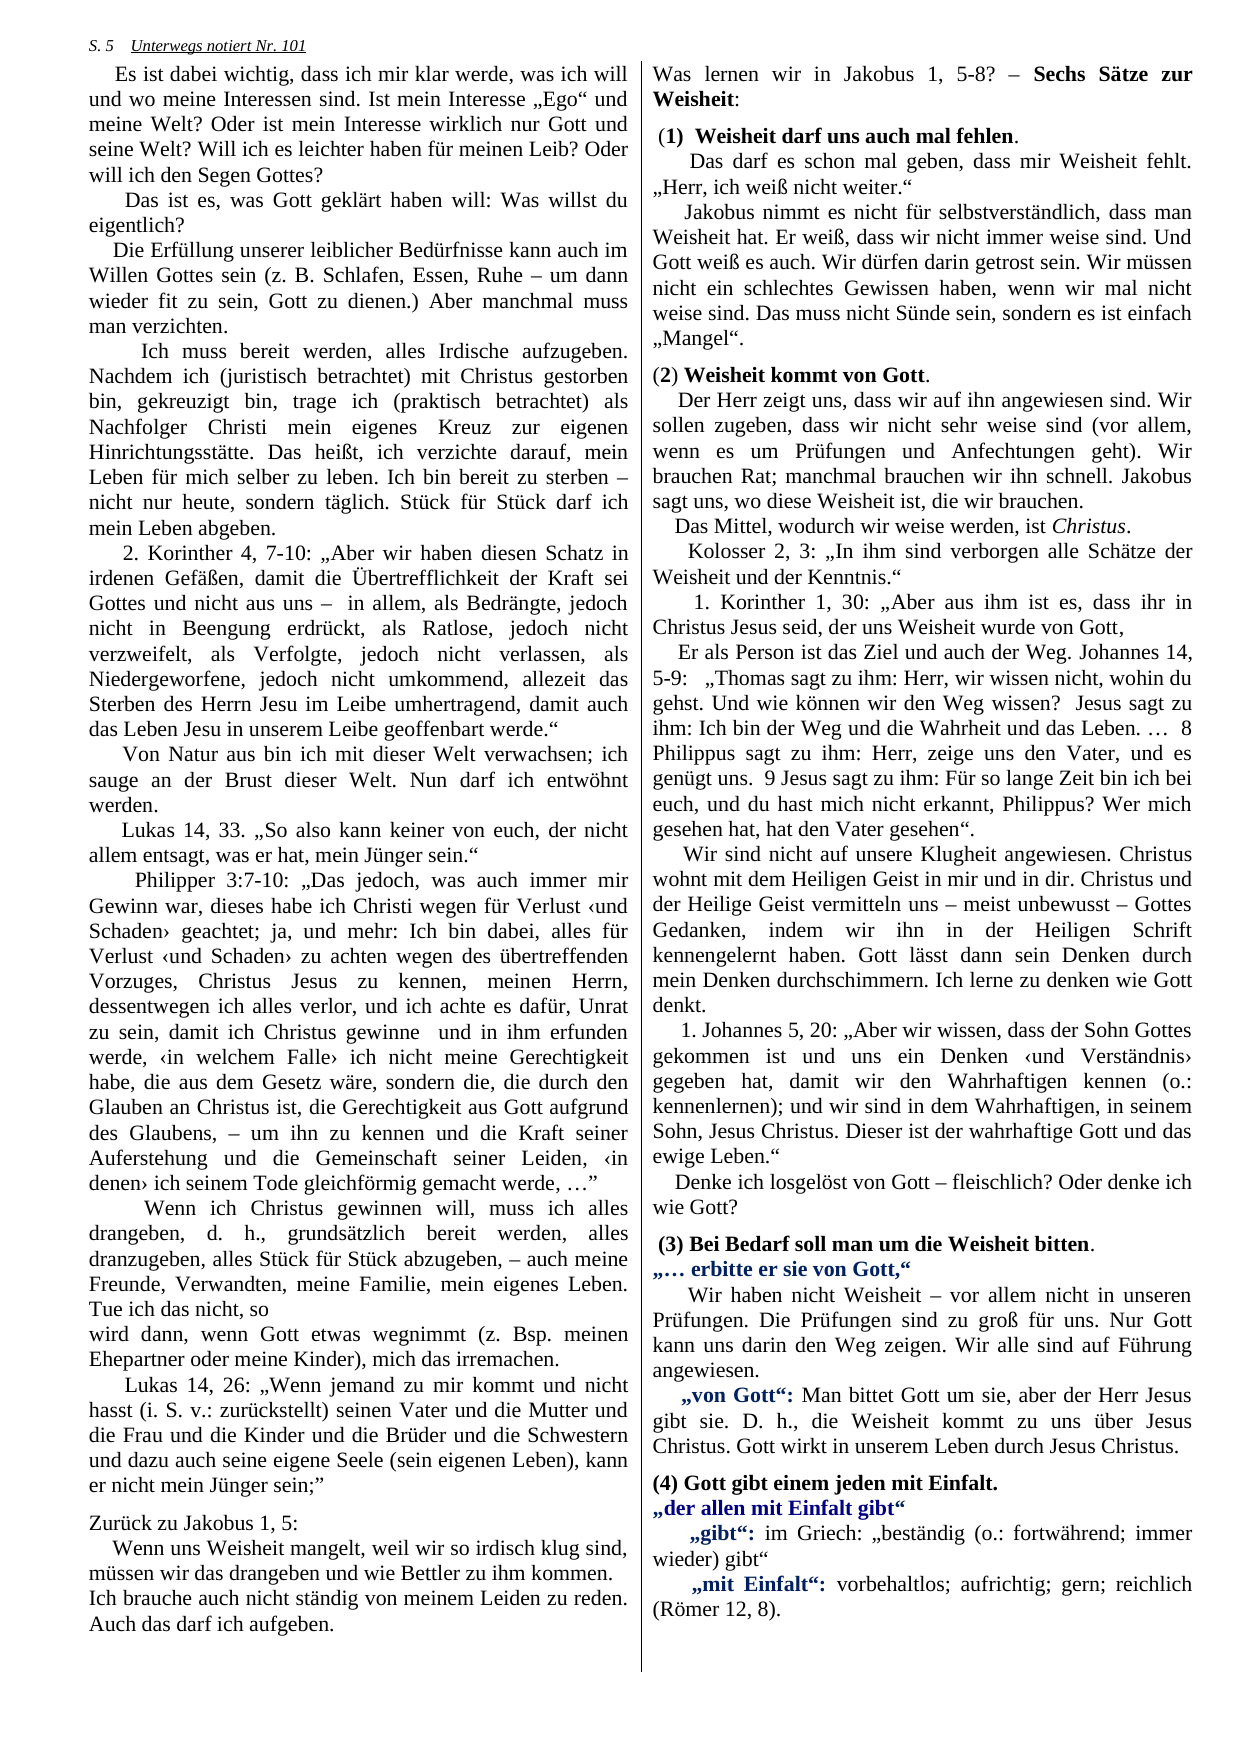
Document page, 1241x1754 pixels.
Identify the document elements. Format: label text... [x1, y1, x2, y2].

text Er als Person ist das Ziel und auch der Weg. Johannes 14, 5-9: „Thomas sagt zu ihm: Herr, wir wissen nicht, wohin du gehst. Und wie können wir den Weg wissen? Jesus sagt zu ihm: Ich bin der Weg und die Wahrheit und das Leben. … 8 Philippus sagt zu ihm: Herr, zeige uns den Vater, und es genügt uns. 9 Jesus sagt zu ihm: Für so lange Zeit bin ich bei euch, und du hast mich nicht erkannt, Philippus? Wer mich gesehen hat, hat den Vater gesehen“. [652, 639, 1193, 841]
text Das ist es, was Gott geklärt haben will: Was willst du eigentlich? [89, 187, 629, 237]
text Was lernen wir in Jakobus 1, 5-8? – Sechs Sätze zur Weisheit: [652, 61, 1193, 111]
text Wenn ich Christus gewinnen will, muss ich alles drangeben, d. h., grundsätzlich bereit werden, alles dranzugeben, alles Stück für Stück abzugeben, – auch meine Freunde, Verwandten, meine Familie, mein eigenes Leben. Tue ich das nicht, so [89, 1195, 629, 1321]
text „von Gott“: Man bittet Gott um sie, aber der Herr Jesus gibt sie. D. h., die Weisheit kommt zu uns über Jesus Christus. Gott wirkt in unserem Leben durch Jesus Christus. [652, 1382, 1193, 1458]
text Wir haben nicht Weisheit – vor allem nicht in unseren Prüfungen. Die Prüfungen sind zu groß für uns. Nur Gott kann uns darin den Weg zeigen. Wir alle sind auf Führung angewiesen. [652, 1282, 1193, 1382]
text „mit Einfalt“: vorbehaltlos; aufrichtig; gern; reichlich (Römer 12, 8). [652, 1571, 1193, 1621]
text Ich muss bereit werden, alles Irdische aufzugeben. Nachdem ich (juristisch betrachtet) mit Christus gestorben bin, gekreuzigt bin, trage ich (praktisch betrachtet) als Nachfolger Christi mein eigenes Kreuz zur eigenen Hinrichtungsstätte. Das heißt, ich verzichte darauf, mein Leben für mich selber zu leben. Ich bin bereit zu sterben – nicht nur heute, sondern täglich. Stück für Stück darf ich mein Leben abgeben. [89, 338, 629, 540]
text „der allen mit Einfalt gibt“ [652, 1495, 1193, 1520]
text wird dann, wenn Gott etwas wegnimmt (z. Bsp. meinen Ehepartner oder meine Kinder), mich das irremachen. [89, 1321, 629, 1372]
text Das darf es schon mal geben, dass mir Weisheit fehlt. „Herr, ich weiß nicht weiter.“ [652, 148, 1193, 199]
text Zurück zu Jakobus 1, 5: [89, 1510, 629, 1535]
text Wir sind nicht auf unsere Klugheit angewiesen. Christus wohnt mit dem Heiligen Geist in mir und in dir. Christus und der Heilige Geist vermitteln uns – meist unbewusst – Gottes Gedanken, indem wir ihn in der Heiligen Schrift kennengelernt haben. Gott lässt dann sein Denken durch mein Denken durchschimmern. Ich lerne zu denken wie Gott denkt. [652, 841, 1193, 1017]
text (4) Gott gibt einem jeden mit Einfalt. [652, 1470, 1193, 1495]
text „… erbitte er sie von Gott,“ [652, 1256, 1193, 1282]
text 1. Korinther 1, 30: „Aber aus ihm ist es, dass ihr in Christus Jesus seid, der uns Weisheit wurde von Gott, [652, 589, 1193, 639]
text (2) Weisheit kommt von Gott. [652, 362, 1193, 387]
text Wenn uns Weisheit mangelt, weil wir so irdisch klug sind, müssen wir das drangeben und wie Bettler zu ihm kommen. [89, 1535, 629, 1585]
text Philipper 3:7-10: „Das jedoch, was auch immer mir Gewinn war, dieses habe ich Christi wegen für Verlust ‹und Schaden› geachtet; ja, und mehr: Ich bin dabei, alles für Verlust ‹und Schaden› zu achten wegen des übertreffenden Vorzuges, Christus Jesus zu kennen, meinen Herrn, dessentwegen ich alles verlor, und ich achte es dafür, Unrat zu sein, damit ich Christus gewinne und in ihm erfunden werde, ‹in welchem Falle› ich nicht meine Gerechtigkeit habe, die aus dem Gesetz wäre, sondern die, die durch den Glauben an Christus ist, die Gerechtigkeit aus Gott aufgrund des Glaubens, – um ihn zu kennen und die Kraft seiner Auferstehung und die Gemeinschaft seiner Leiden, ‹in denen› ich seinem Tode gleichförmig gemacht werde, …” [89, 867, 629, 1195]
text Lukas 14, 33. „So also kann keiner von euch, der nicht allem entsagt, was er hat, mein Jünger sein.“ [89, 817, 629, 867]
text (1) Weisheit darf uns auch mal fehlen. [652, 123, 1193, 148]
text Kolosser 2, 3: „In ihm sind verborgen alle Schätze der Weisheit und der Kenntnis.“ [652, 538, 1193, 589]
text 2. Korinther 4, 7-10: „Aber wir haben diesen Schatz in irdenen Gefäßen, damit die Übertrefflichkeit der Kraft sei Gottes und nicht aus uns – in allem, als Bedrängte, jedoch nicht in Beengung erdrückt, als Ratlose, jedoch nicht verzweifelt, als Verfolgte, jedoch nicht verlassen, als Niedergeworfene, jedoch nicht umkommend, allezeit das Sterben des Herrn Jesu im Leibe umhertragend, damit auch das Leben Jesu in unserem Leibe geoffenbart werde.“ [89, 540, 629, 741]
text Ich brauche auch nicht ständig von meinem Leiden zu reden. Auch das darf ich aufgeben. [89, 1585, 629, 1636]
text Der Herr zeigt uns, dass wir auf ihn angewiesen sind. Wir sollen zugeben, dass wir nicht sehr weise sind (vor allem, wenn es um Prüfungen und Anfechtungen geht). Wir brauchen Rat; manchmal brauchen wir ihn schnell. Jakobus sagt uns, wo diese Weisheit ist, die wir brauchen. [652, 387, 1193, 513]
text Die Erfüllung unserer leiblicher Bedürfnisse kann auch im Willen Gottes sein (z. B. Schlafen, Essen, Ruhe – um dann wieder fit zu sein, Gott zu dienen.) Aber manchmal muss man verzichten. [89, 237, 629, 338]
text Jakobus nimmt es nicht für selbstverständlich, dass man Weisheit hat. Er weiß, dass wir nicht immer weise sind. Und Gott weiß es auch. Wir dürfen darin getrost sein. Wir müssen nicht ein schlechtes Gewissen haben, wenn wir mal nicht weise sind. Das muss nicht Sünde sein, sondern es ist einfach „Mangel“. [652, 199, 1193, 350]
text Es ist dabei wichtig, dass ich mir klar werde, was ich will und wo meine Interessen sind. Ist mein Interesse „Ego“ und meine Welt? Oder ist mein Interesse wirklich nur Gott und seine Welt? Will ich es leichter haben für meinen Leib? Oder will ich den Segen Gottes? [89, 61, 629, 187]
text Von Natur aus bin ich mit dieser Welt verwachsen; ich sauge an der Brust dieser Welt. Nun darf ich entwöhnt werden. [89, 741, 629, 817]
text Denke ich losgelöst von Gott – fleischlich? Oder denke ich wie Gott? [652, 1169, 1193, 1219]
text Das Mittel, wodurch wir weise werden, ist Christus. [652, 513, 1193, 538]
text Lukas 14, 26: „Wenn jemand zu mir kommt und nicht hasst (i. S. v.: zurückstellt) seinen Vater und die Mutter und die Frau und die Kinder und die Brüder und die Schwestern und dazu auch seine eigene Seele (sein eigenen Leben), kann er nicht mein Jünger sein;” [89, 1372, 629, 1498]
text 1. Johannes 5, 20: „Aber wir wissen, dass der Sohn Gottes gekommen ist und uns ein Denken ‹und Verständnis› gegeben hat, damit wir den Wahrhaftigen kennen (o.: kennenlernen); und wir sind in dem Wahrhaftigen, in seinem Sohn, Jesus Christus. Dieser ist der wahrhaftige Gott und das ewige Leben.“ [652, 1017, 1193, 1169]
text „gibt“: im Griech: „beständig (o.: fortwährend; immer wieder) gibt“ [652, 1520, 1193, 1571]
text (3) Bei Bedarf soll man um die Weisheit bitten. [652, 1231, 1193, 1256]
